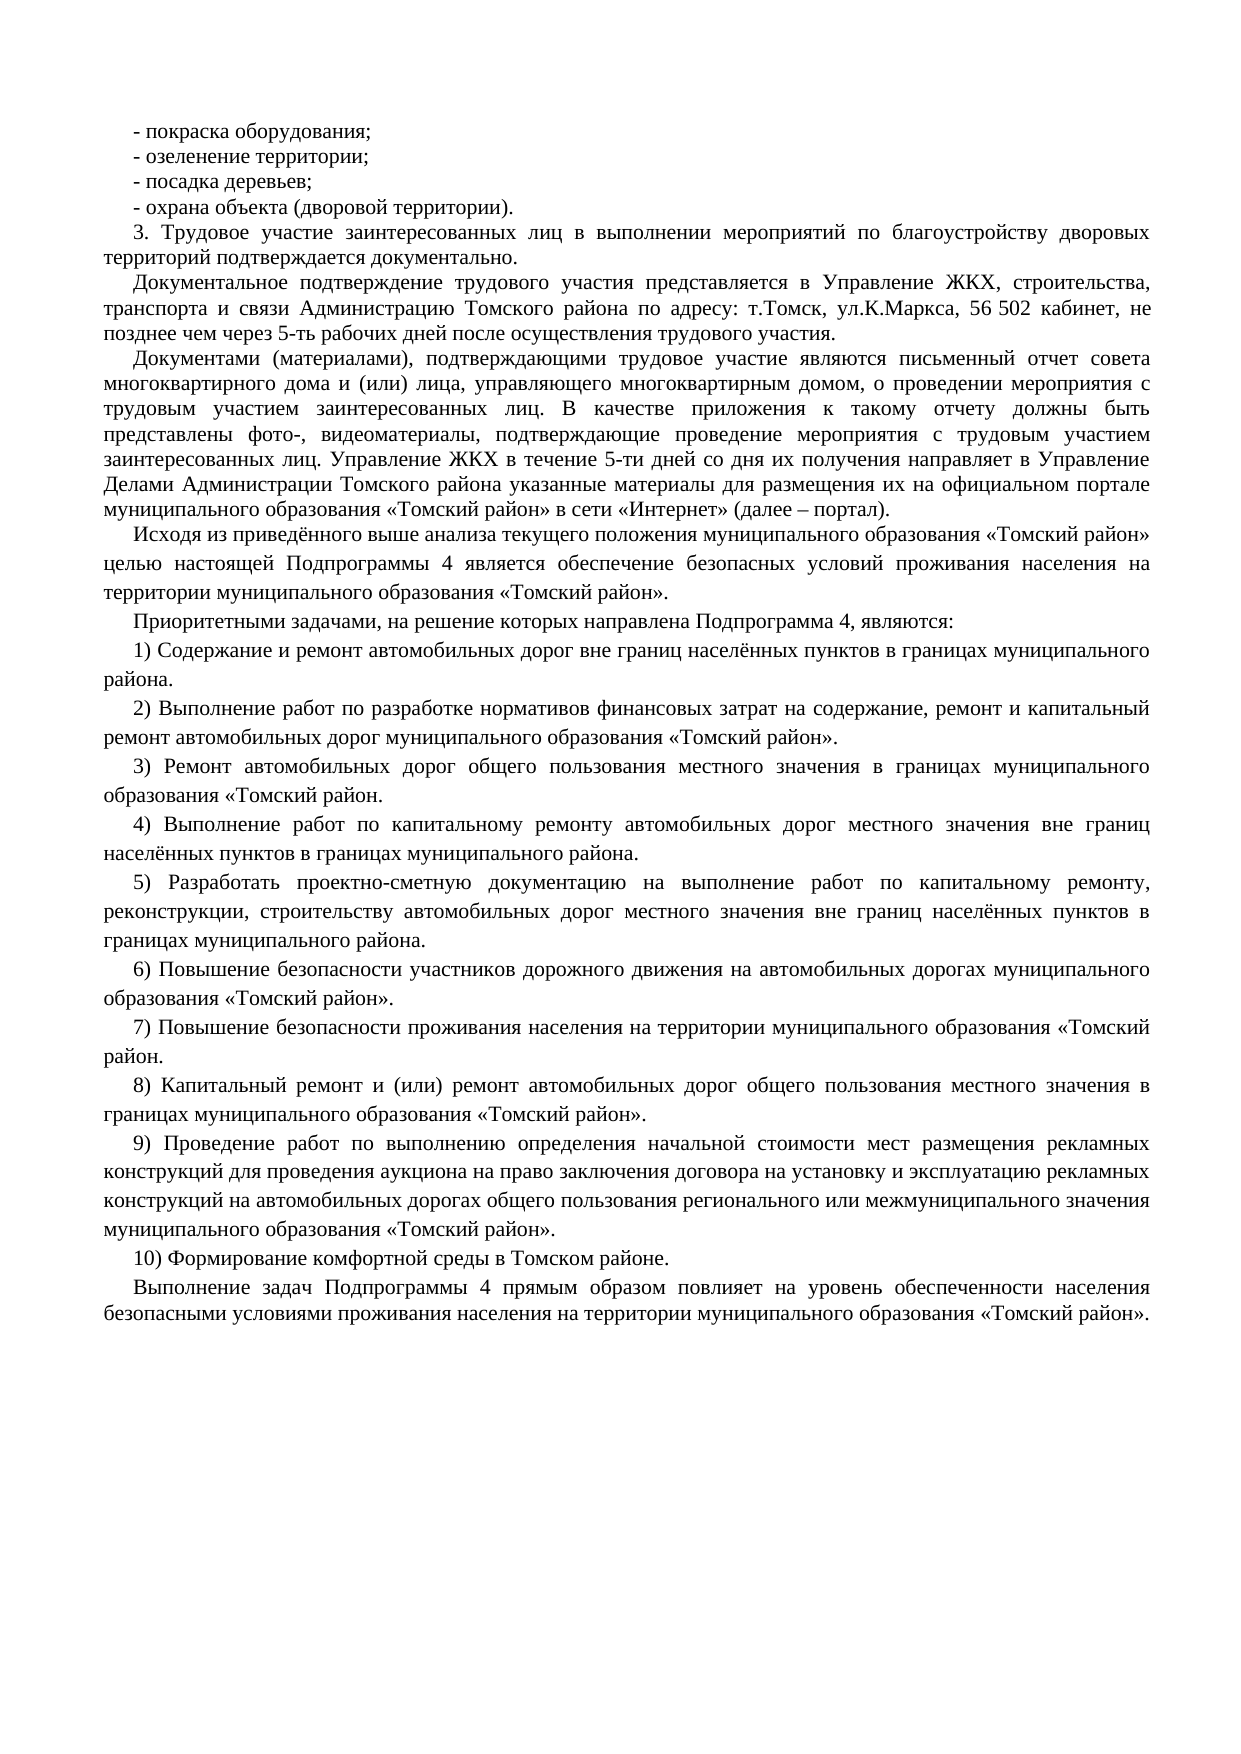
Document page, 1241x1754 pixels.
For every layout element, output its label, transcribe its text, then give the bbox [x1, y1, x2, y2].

text 8) Капитальный ремонт и (или) ремонт автомобильных дорог общего пользования местного значения в границах муниципального образования «Томский район». [103, 1072, 1152, 1126]
text Исходя из приведённого выше анализа текущего положения муниципального образования «Томский район» целью настоящей Подпрограммы 4 является обеспечение безопасных условий проживания населения на территории муниципального образования «Томский район». [103, 521, 1152, 604]
text 2) Выполнение работ по разработке нормативов финансовых затрат на содержание, ремонт и капитальный ремонт автомобильных дорог муниципального образования «Томский район». [103, 695, 1152, 749]
text - посадка деревьев; [103, 168, 1152, 194]
text Документами (материалами), подтверждающими трудовое участие являются письменный отчет совета многоквартирного дома и (или) лица, управляющего многоквартирным домом, о проведении мероприятия с трудовым участием заинтересованных лиц. В качестве приложения к такому отчету должны быть представлены фото-, видеоматериалы, подтверждающие проведение мероприятия с трудовым участием заинтересованных лиц. Управление ЖКХ в течение 5-ти дней со дня их получения направляет в Управление Делами Администрации Томского района указанные материалы для размещения их на официальном портале муниципального образования «Томский район» в сети «Интернет» (далее – портал). [103, 345, 1152, 521]
text Документальное подтверждение трудового участия представляется в Управление ЖКХ, строительства, транспорта и связи Администрацию Томского района по адресу: т.Томск, ул.К.Маркса, 56 502 кабинет, не позднее чем через 5-ть рабочих дней после осуществления трудового участия. [103, 269, 1152, 345]
text 4) Выполнение работ по капитальному ремонту автомобильных дорог местного значения вне границ населённых пунктов в границах муниципального района. [103, 811, 1152, 865]
text 5) Разработать проектно-сметную документацию на выполнение работ по капитальному ремонту, реконструкции, строительству автомобильных дорог местного значения вне границ населённых пунктов в границах муниципального района. [103, 869, 1152, 952]
text - озеленение территории; [103, 143, 1152, 168]
text 3) Ремонт автомобильных дорог общего пользования местного значения в границах муниципального образования «Томский район. [103, 753, 1152, 807]
text 1) Содержание и ремонт автомобильных дорог вне границ населённых пунктов в границах муниципального района. [103, 637, 1152, 691]
text 6) Повышение безопасности участников дорожного движения на автомобильных дорогах муниципального образования «Томский район». [103, 956, 1152, 1010]
text Приоритетными задачами, на решение которых направлена Подпрограмма 4, являются: [103, 608, 1152, 633]
text 3. Трудовое участие заинтересованных лиц в выполнении мероприятий по благоустройству дворовых территорий подтверждается документально. [103, 219, 1152, 269]
text 9) Проведение работ по выполнению определения начальной стоимости мест размещения рекламных конструкций для проведения аукциона на право заключения договора на установку и эксплуатацию рекламных конструкций на автомобильных дорогах общего пользования регионального или межмуниципального значения муниципального образования «Томский район». [103, 1129, 1152, 1242]
text Выполнение задач Подпрограммы 4 прямым образом повлияет на уровень обеспеченности населения безопасными условиями проживания населения на территории муниципального образования «Томский район». [103, 1274, 1152, 1325]
text 7) Повышение безопасности проживания населения на территории муниципального образования «Томский район. [103, 1014, 1152, 1068]
text - покраска оборудования; [103, 118, 1152, 143]
text 10) Формирование комфортной среды в Томском районе. [103, 1245, 1152, 1271]
text - охрана объекта (дворовой территории). [103, 194, 1152, 219]
